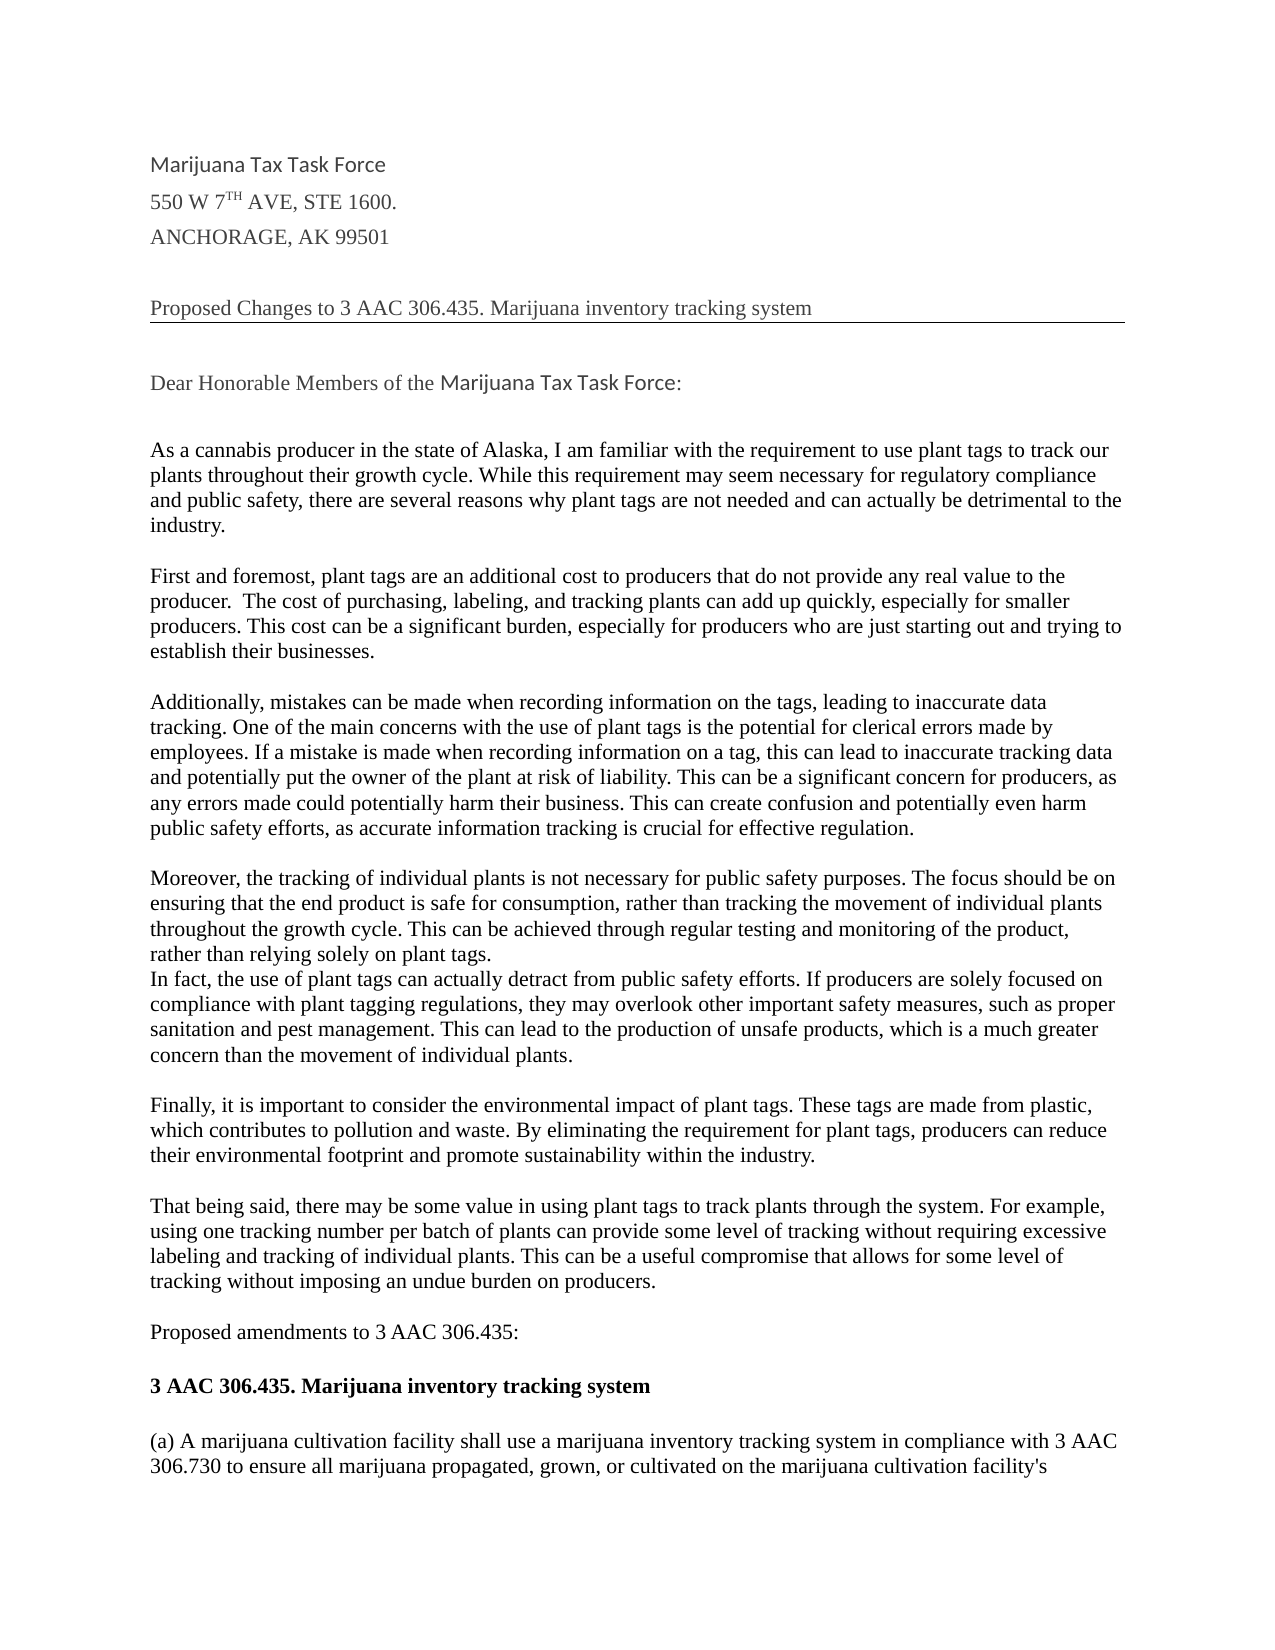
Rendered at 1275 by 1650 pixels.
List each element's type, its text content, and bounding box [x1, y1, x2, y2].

text Moreover, the tracking of individual plants is not necessary for public safety purposes. The focus should be on ensuring that the end product is safe for consumption, rather than tracking the movement of individual plants throughout the growth cycle. This can be achieved through regular testing and monitoring of the product, rather than relying solely on plant tags. [150, 865, 1125, 966]
text 550 W 7TH AVE, STE 1600. [150, 189, 1125, 214]
text Proposed amendments to 3 AAC 306.435: [150, 1319, 1125, 1344]
text That being said, there may be some value in using plant tags to track plants through the system. For example, using one tracking number per batch of plants can provide some level of tracking without requiring excessive labeling and tracking of individual plants. This can be a useful compromise that allows for some level of tracking without imposing an undue burden on producers. [150, 1193, 1125, 1294]
text 3 AAC 306.435. Marijuana inventory tracking system [150, 1373, 1125, 1398]
text Dear Honorable Members of the : [150, 368, 1125, 396]
text ANCHORAGE, AK 99501 [150, 224, 1125, 249]
text Additionally, mistakes can be made when recording information on the tags, leading to inaccurate data tracking. One of the main concerns with the use of plant tags is the potential for clerical errors made by employees. If a mistake is made when recording information on a tag, this can lead to inaccurate tracking data and potentially put the owner of the plant at risk of liability. This can be a significant concern for producers, as any errors made could potentially harm their business. This can create confusion and potentially even harm public safety efforts, as accurate information tracking is crucial for effective regulation. [150, 689, 1125, 840]
text Finally, it is important to consider the environmental impact of plant tags. These tags are made from plastic, which contributes to pollution and waste. By eliminating the requirement for plant tags, producers can reduce their environmental footprint and promote sustainability within the industry. [150, 1092, 1125, 1168]
text In fact, the use of plant tags can actually detract from public safety efforts. If producers are solely focused on compliance with plant tagging regulations, they may overlook other important safety measures, such as proper sanitation and pest management. This can lead to the production of unsafe products, which is a much greater concern than the movement of individual plants. [150, 966, 1125, 1067]
text Proposed Changes to 3 AAC 306.435. Marijuana inventory tracking system [150, 295, 1125, 322]
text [150, 1428, 1125, 1478]
text First and foremost, plant tags are an additional cost to producers that do not provide any real value to the producer. The cost of purchasing, labeling, and tracking plants can add up quickly, especially for smaller producers. This cost can be a significant burden, especially for producers who are just starting out and trying to establish their businesses. [150, 563, 1125, 663]
text As a cannabis producer in the state of Alaska, I am familiar with the requirement to use plant tags to track our plants throughout their growth cycle. While this requirement may seem necessary for regulatory compliance and public safety, there are several reasons why plant tags are not needed and can actually be detrimental to the industry. [150, 437, 1125, 537]
